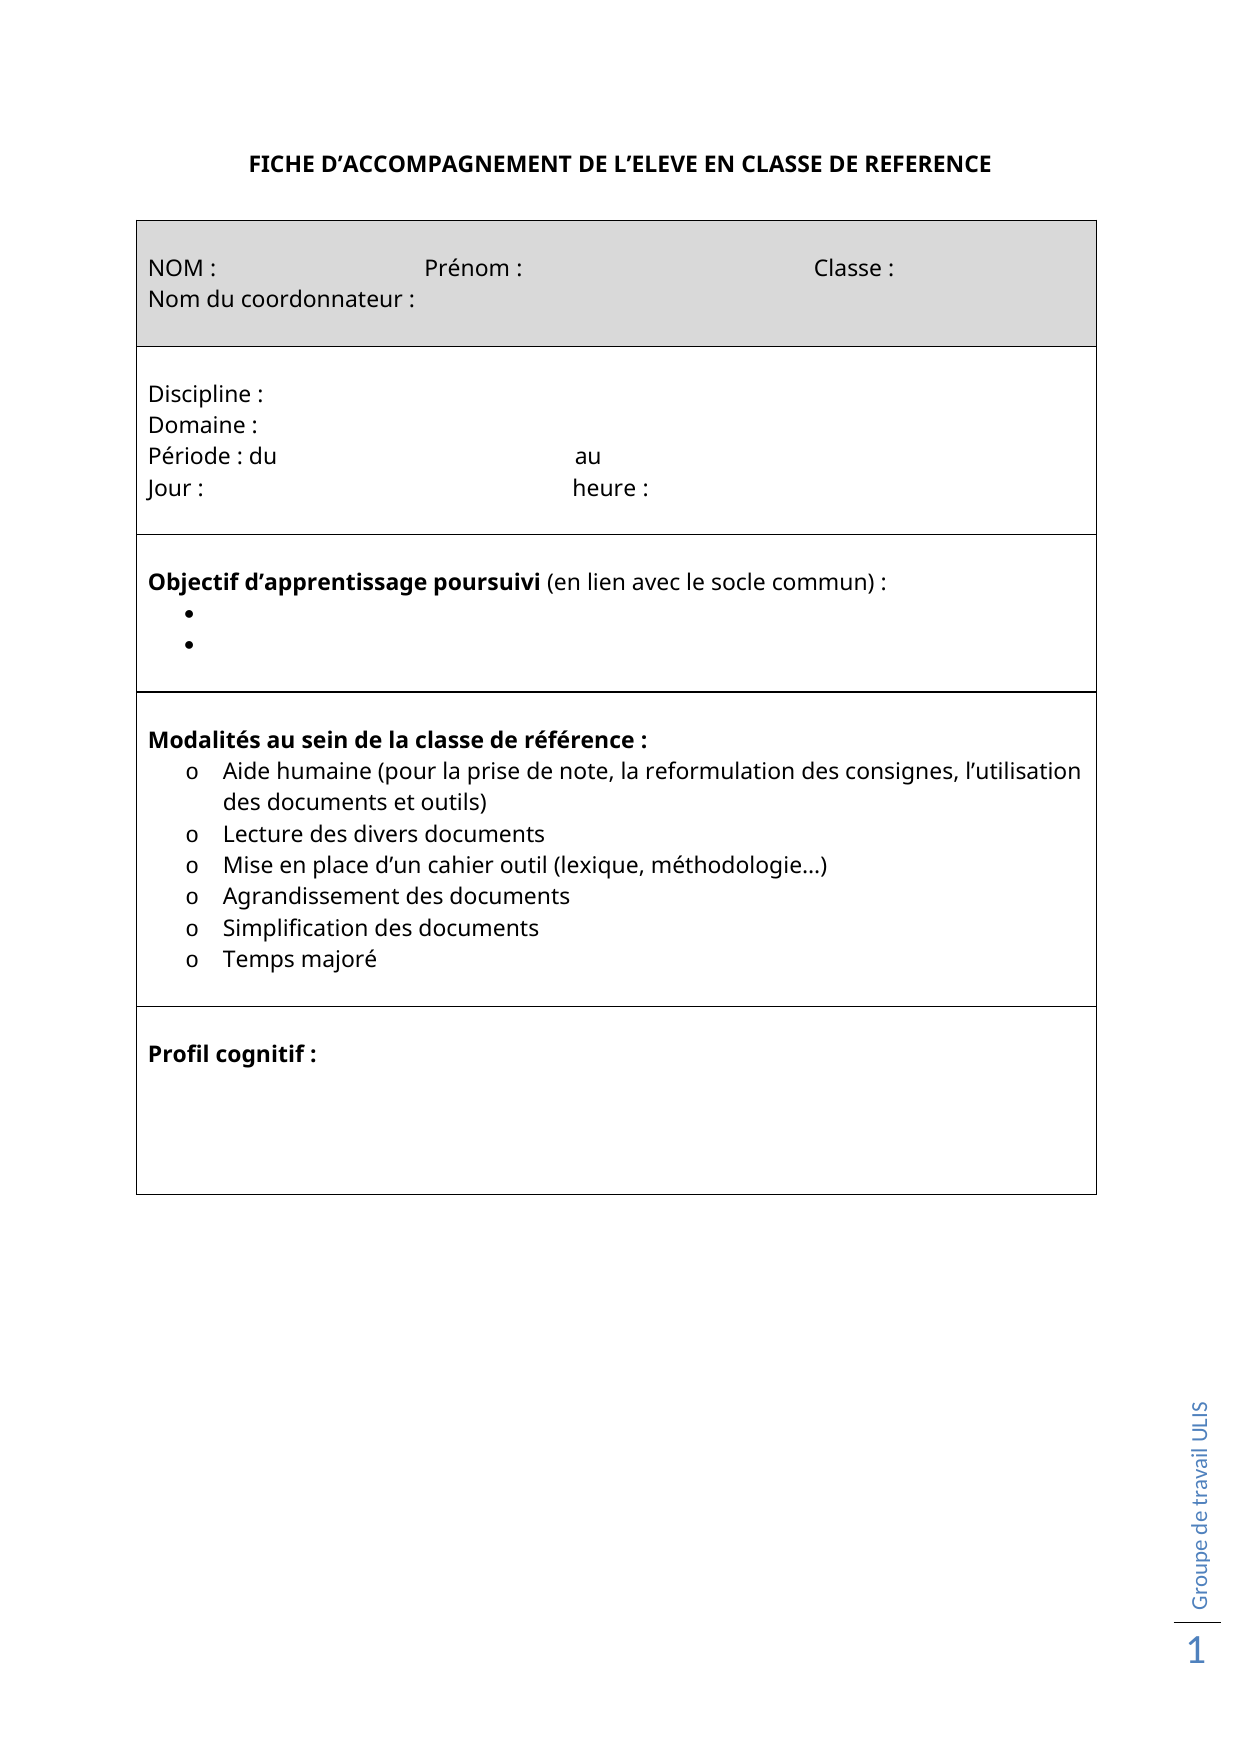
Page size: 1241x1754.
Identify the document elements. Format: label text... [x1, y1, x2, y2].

table_header NOM : Prénom : Classe : Nom du coordonnateur : [137, 221, 1096, 346]
text FICHE D’ACCOMPAGNEMENT DE L’ELEVE EN CLASSE DE REFERENCE [148, 148, 1093, 179]
table_cell Discipline : Domaine : Période : du au Jour : heure : [137, 347, 1096, 534]
table_cell Profil cognitif : [137, 1007, 1096, 1194]
table_cell Modalités au sein de la classe de référence : Aide humaine (pour la prise de note, la reformulation des consignes, l’utilisation des documents et outils) Lecture des divers documents Mise en place d’un cahier outil (lexique, méthodologie…) Agrandissement des documents Simplification des documents Temps majoré [137, 693, 1096, 1006]
table_cell Objectif d’apprentissage poursuivi (en lien avec le socle commun) : [137, 535, 1096, 691]
